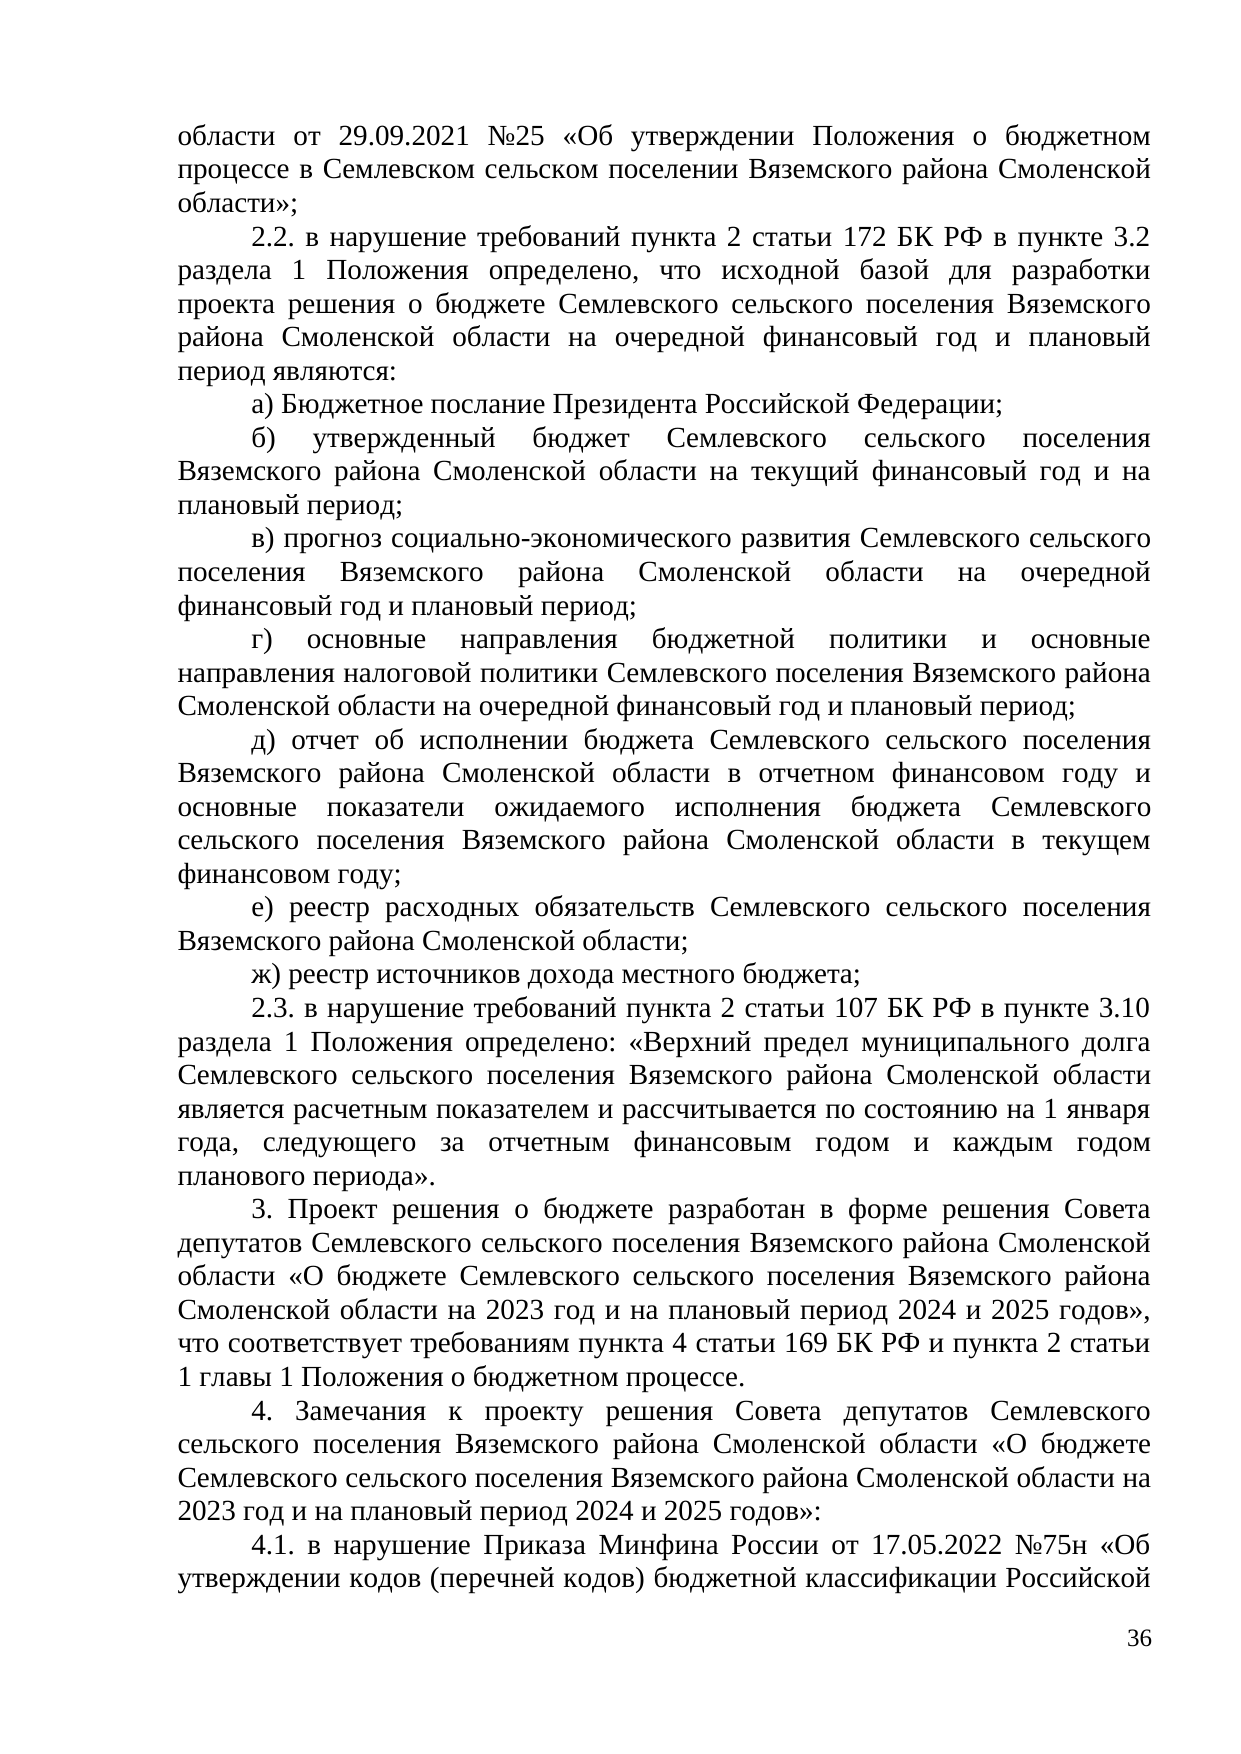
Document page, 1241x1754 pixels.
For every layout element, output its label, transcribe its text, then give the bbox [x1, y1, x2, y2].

text а) Бюджетное послание Президента Российской Федерации; [177, 386, 1152, 420]
text е) реестр расходных обязательств Семлевского сельского поселения Вяземского района Смоленской области; [177, 889, 1152, 957]
text в) прогноз социально-экономического развития Семлевского сельского поселения Вяземского района Смоленской области на очередной финансовый год и плановый период; [177, 521, 1152, 621]
text 2.3. в нарушение требований пункта 2 статьи 107 БК РФ в пункте 3.10 раздела 1 Положения определено: «Верхний предел муниципального долга Семлевского сельского поселения Вяземского района Смоленской области является расчетным показателем и рассчитывается по состоянию на 1 января года, следующего за отчетным финансовым годом и каждым годом планового периода». [177, 990, 1152, 1191]
text б) утвержденный бюджет Семлевского сельского поселения Вяземского района Смоленской области на текущий финансовый год и на плановый период; [177, 420, 1152, 521]
text д) отчет об исполнении бюджета Семлевского сельского поселения Вяземского района Смоленской области в отчетном финансовом году и основные показатели ожидаемого исполнения бюджета Семлевского сельского поселения Вяземского района Смоленской области в текущем финансовом году; [177, 722, 1152, 889]
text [177, 118, 1152, 219]
text 3. Проект решения о бюджете разработан в форме решения Совета депутатов Семлевского сельского поселения Вяземского района Смоленской области «О бюджете Семлевского сельского поселения Вяземского района Смоленской области на 2023 год и на плановый период 2024 и 2025 годов», что соответствует требованиям пункта 4 статьи 169 БК РФ и пункта 2 статьи 1 главы 1 Положения о бюджетном процессе. [177, 1191, 1152, 1393]
text ж) реестр источников дохода местного бюджета; [177, 957, 1152, 990]
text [177, 1527, 1152, 1594]
text 4. Замечания к проекту решения Совета депутатов Семлевского сельского поселения Вяземского района Смоленской области «О бюджете Семлевского сельского поселения Вяземского района Смоленской области на 2023 год и на плановый период 2024 и 2025 годов»: [177, 1393, 1152, 1527]
text 2.2. в нарушение требований пункта 2 статьи 172 БК РФ в пункте 3.2 раздела 1 Положения определено, что исходной базой для разработки проекта решения о бюджете Семлевского сельского поселения Вяземского района Смоленской области на очередной финансовый год и плановый период являются: [177, 219, 1152, 386]
text г) основные направления бюджетной политики и основные направления налоговой политики Семлевского поселения Вяземского района Смоленской области на очередной финансовый год и плановый период; [177, 621, 1152, 722]
